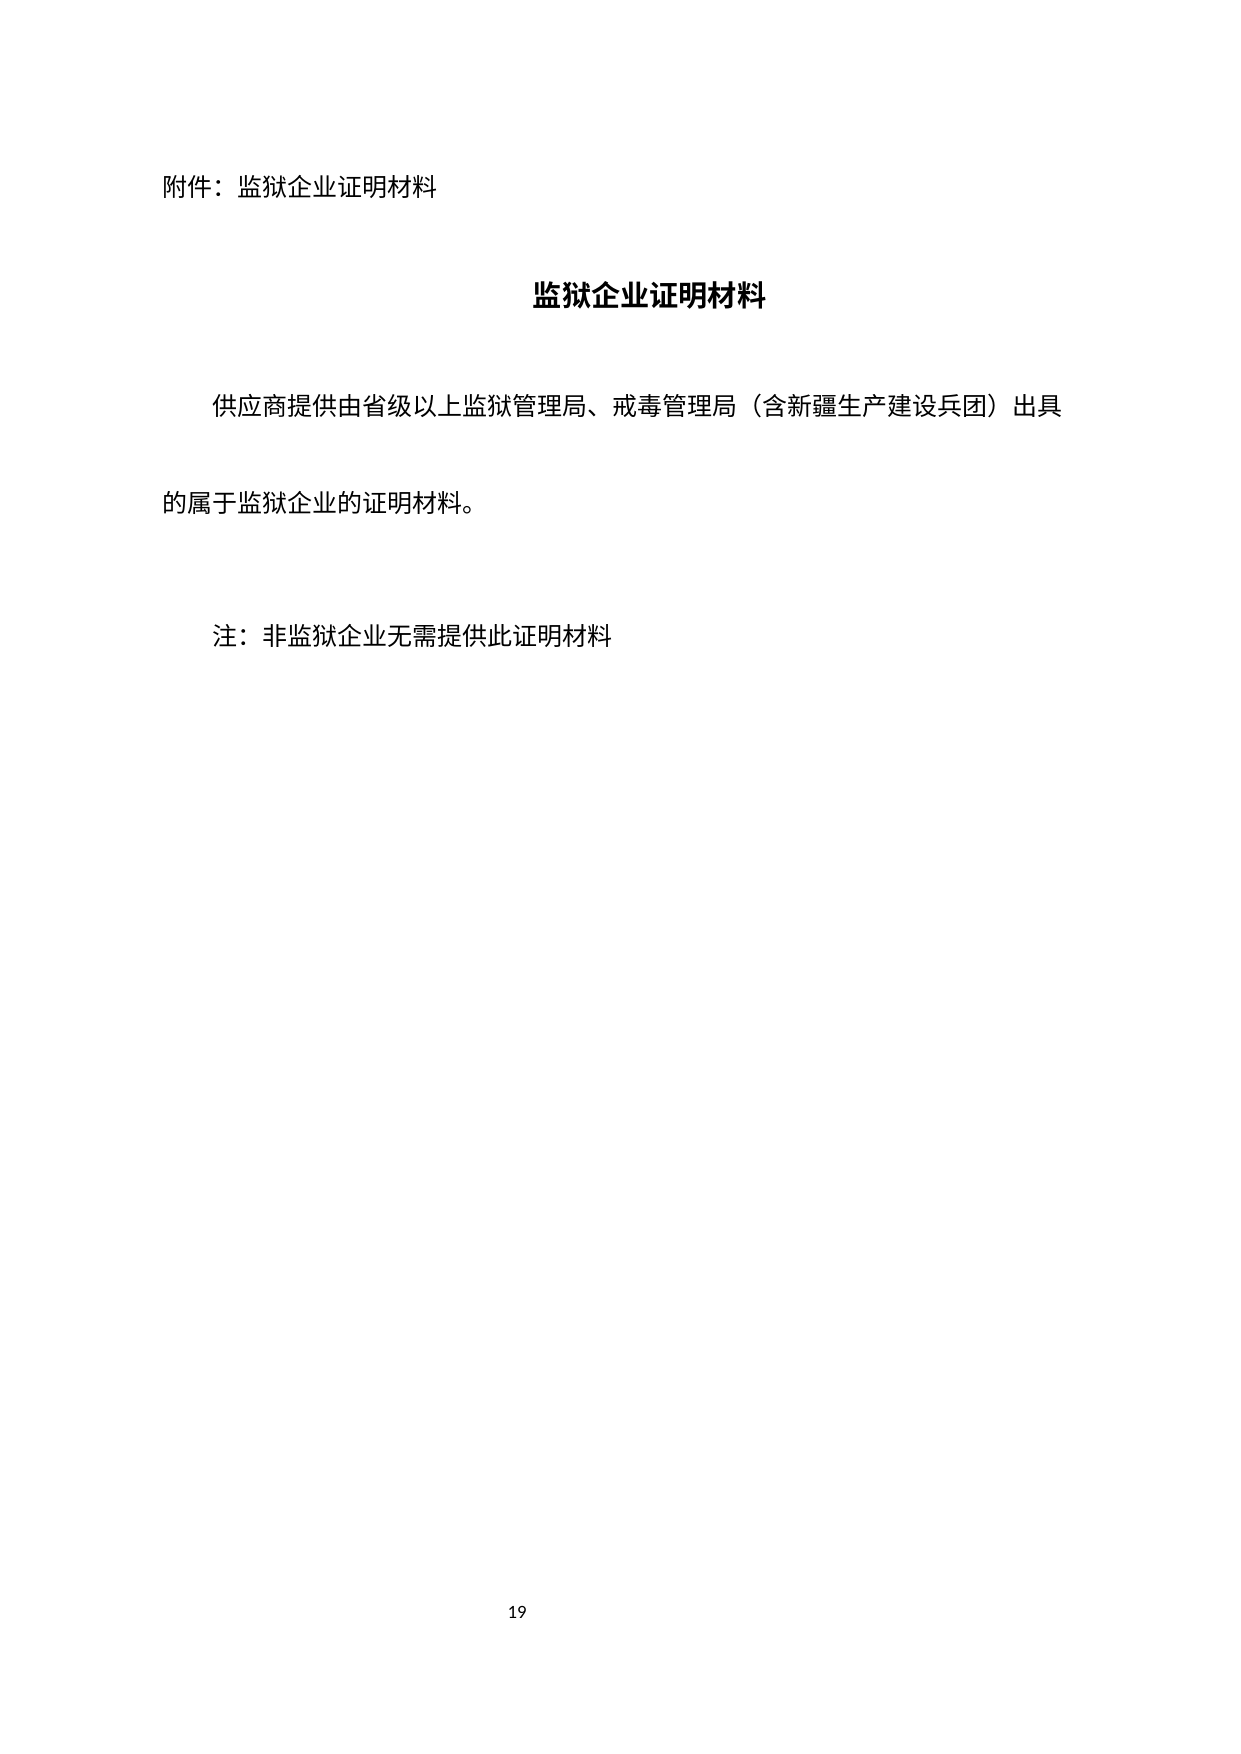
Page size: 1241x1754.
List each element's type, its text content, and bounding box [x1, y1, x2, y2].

text 附件：监狱企业证明材料 [112, 153, 1128, 218]
text 注：非监狱企业无需提供此证明材料 [162, 602, 1078, 667]
text 供应商提供由省级以上监狱管理局、戒毒管理局（含新疆生产建设兵团）出具的属于监狱企业的证明材料。 [162, 372, 1078, 534]
text 监狱企业证明材料 [137, 261, 1103, 326]
